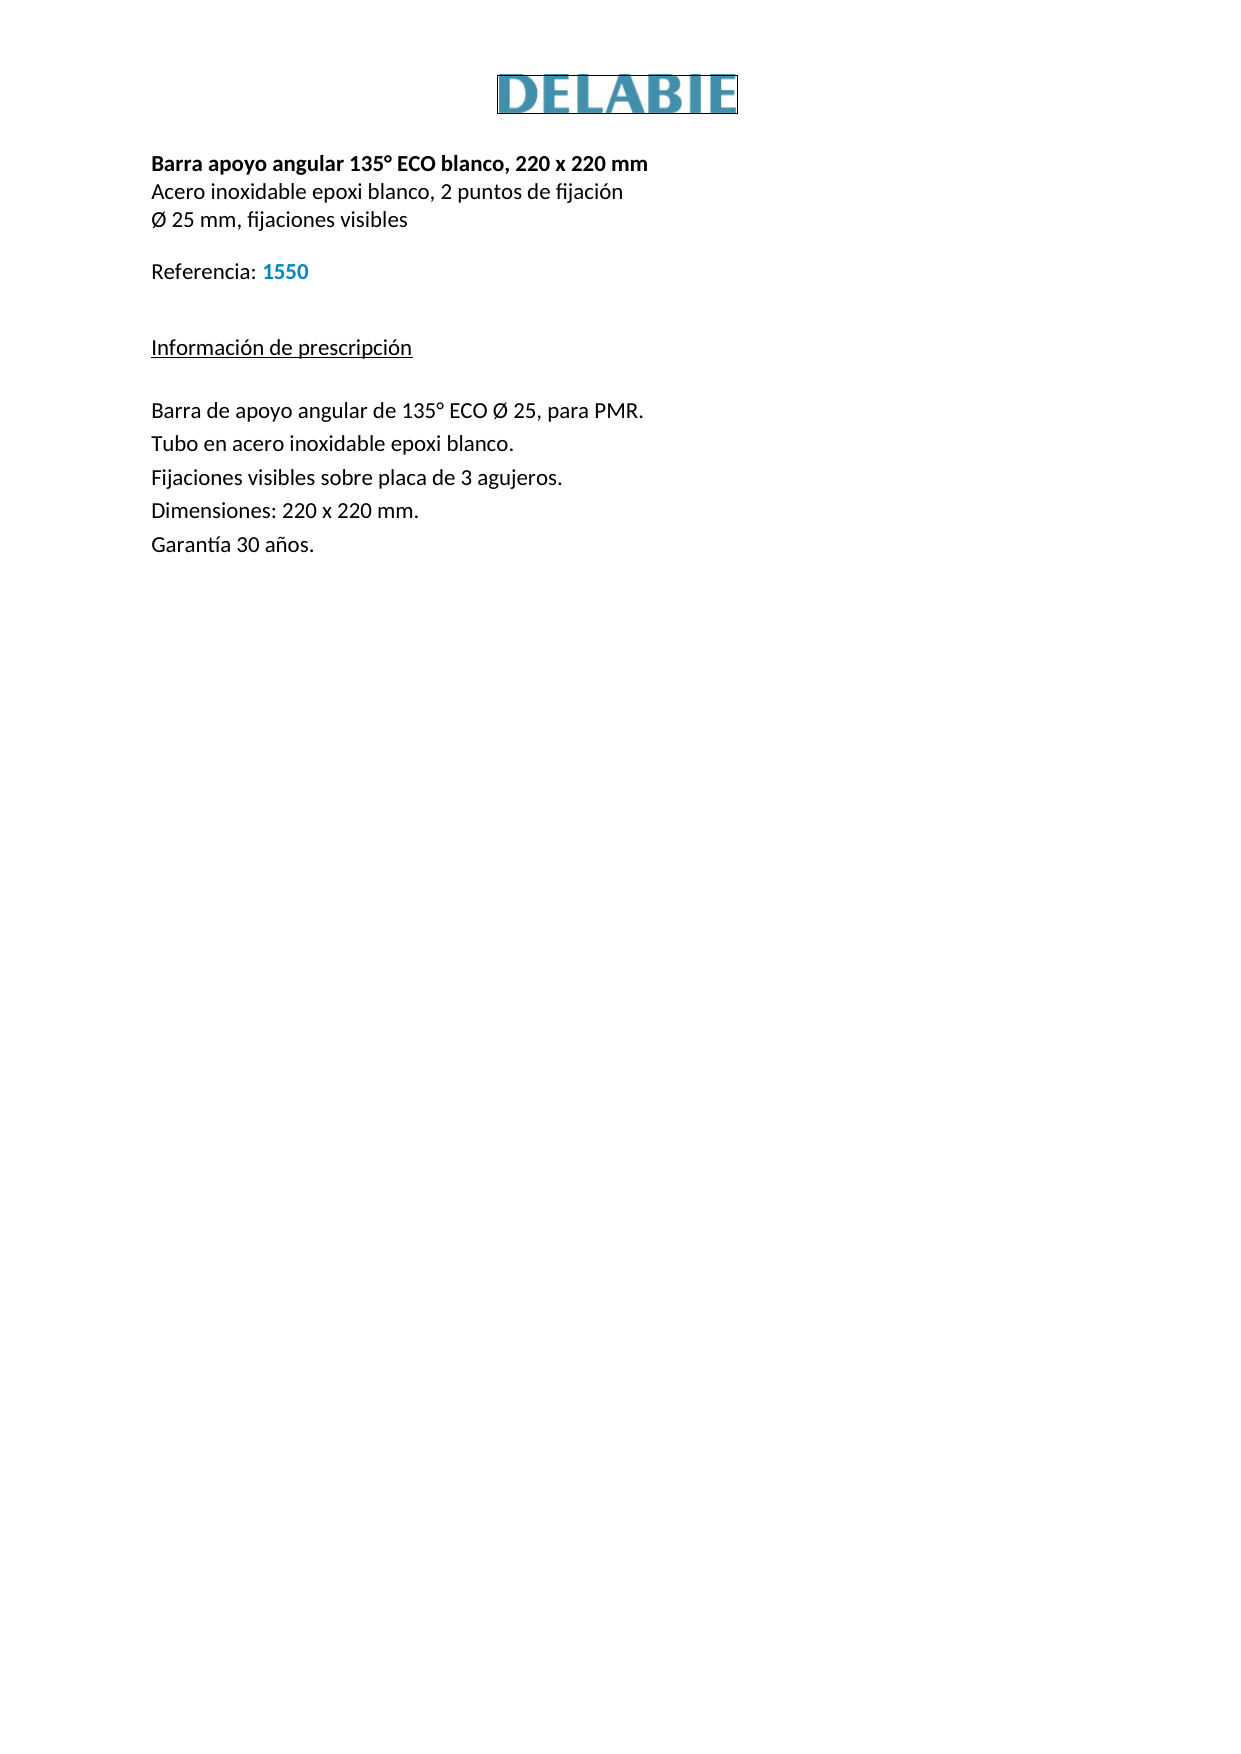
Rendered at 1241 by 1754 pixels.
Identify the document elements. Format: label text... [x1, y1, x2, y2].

text Garantía 30 años. [151, 530, 1084, 558]
text Tubo en acero inoxidable epoxi blanco. [151, 429, 1084, 458]
text Ø 25 mm, fijaciones visibles [151, 205, 1084, 233]
text Información de prescripción [151, 333, 1084, 361]
text Barra apoyo angular 135° ECO blanco, 220 x 220 mm [151, 149, 1084, 177]
text Acero inoxidable epoxi blanco, 2 puntos de fijación [151, 177, 1084, 205]
text Fijaciones visibles sobre placa de 3 agujeros. [151, 463, 1084, 491]
text Dimensiones: 220 x 220 mm. [151, 497, 1084, 525]
text Barra de apoyo angular de 135° ECO Ø 25, para PMR. [151, 396, 1084, 424]
picture [498, 76, 737, 113]
text Referencia: 1550 [151, 257, 1084, 285]
